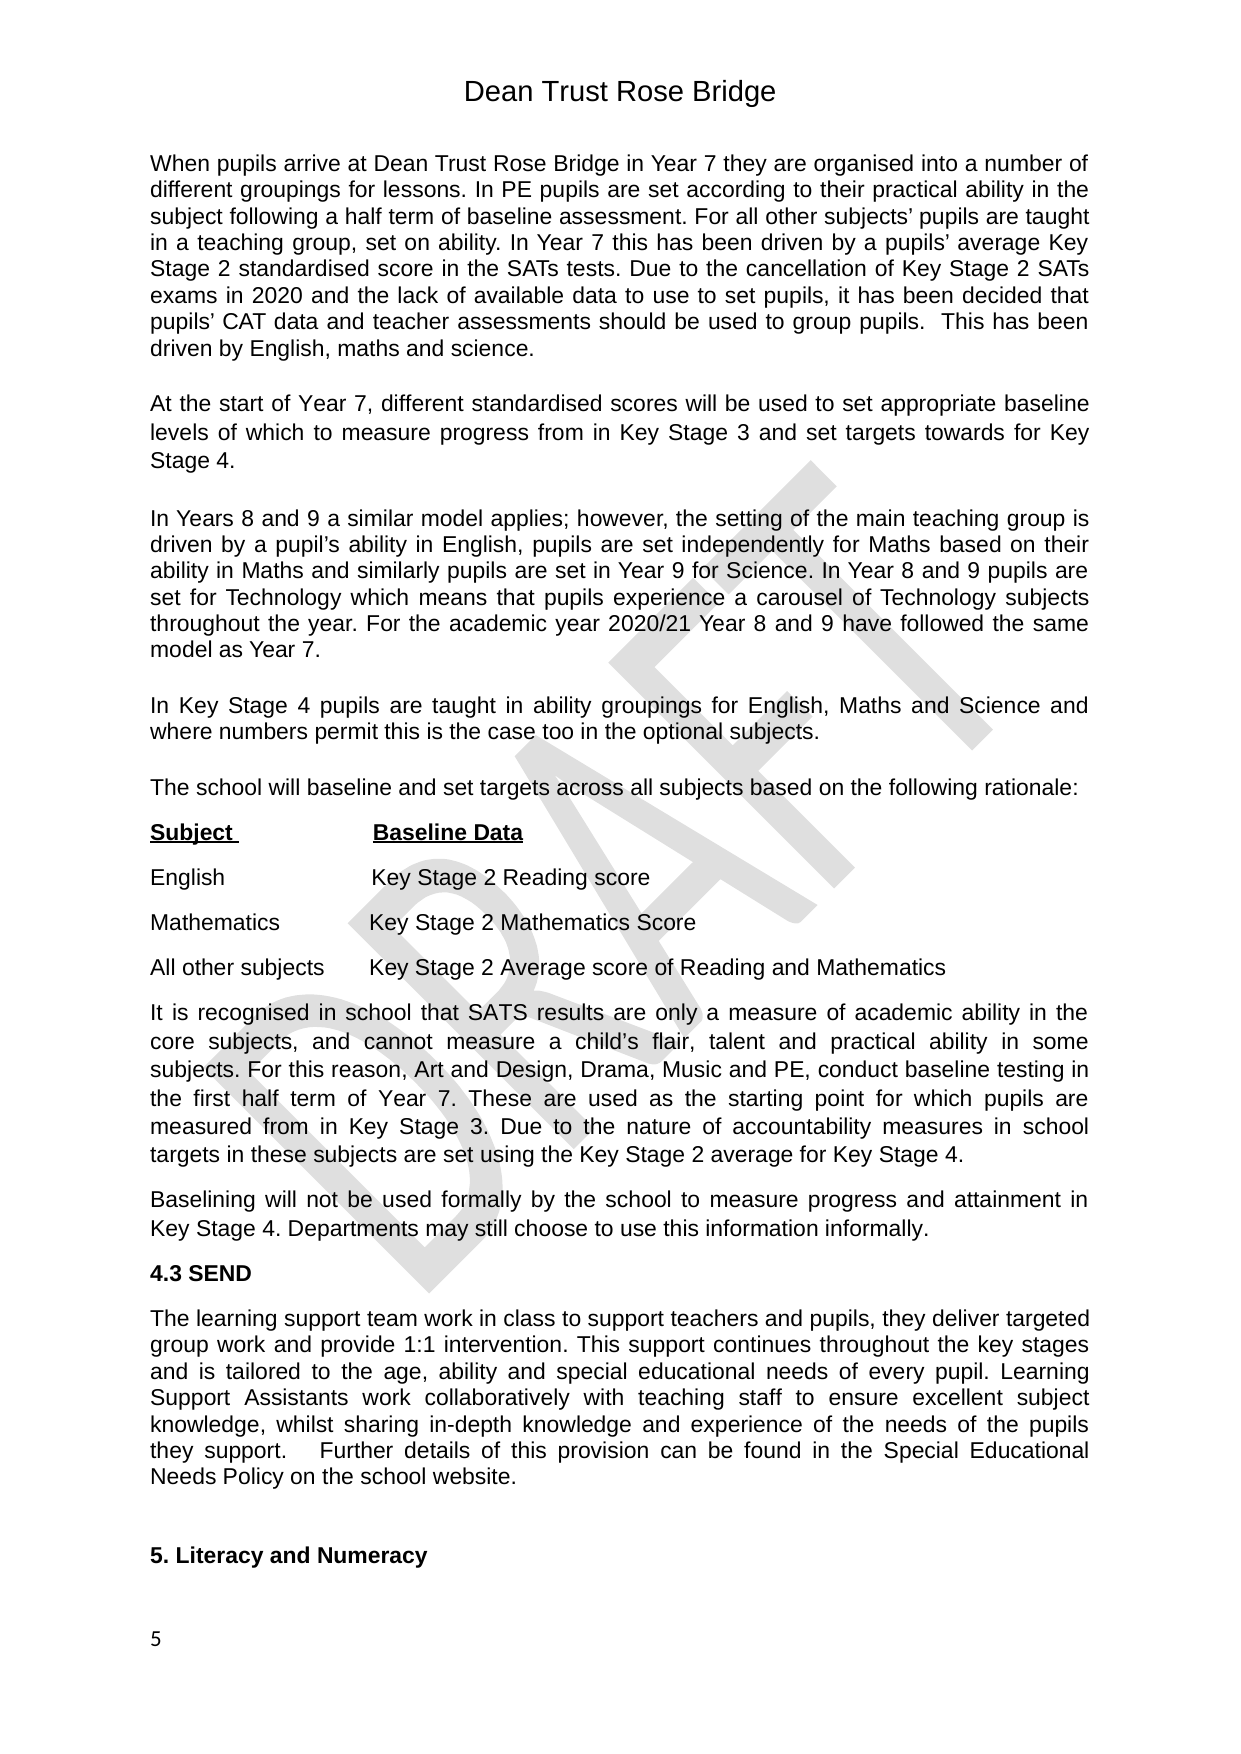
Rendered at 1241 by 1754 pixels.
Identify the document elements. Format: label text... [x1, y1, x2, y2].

text 5. Literacy and Numeracy [150, 1542, 1090, 1569]
text Subject Baseline Data [150, 819, 1090, 845]
subtitle In Years 8 and 9 a similar model applies; however, the setting of the main teaching group is driven by a pupil’s ability in English, pupils are set independently for Maths based on their ability in Maths and similarly pupils are set in Year 9 for Science. In Year 8 and 9 pupils are set for Technology which means that pupils experience a carousel of Technology subjects throughout the year. For the academic year 2020/21 Year 8 and 9 have followed the same model as Year 7. [150, 504, 1090, 663]
text The learning support team work in class to support teachers and pupils, they deliver targeted group work and provide 1:1 intervention. This support continues throughout the key stages and is tailored to the age, ability and special educational needs of every pupil. Learning Support Assistants work collaboratively with teaching staff to ensure excellent subject knowledge, whilst sharing in-depth knowledge and experience of the needs of the pupils they support. Further details of this provision can be found in the Special Educational Needs Policy on the school website. [150, 1305, 1090, 1489]
text At the start of Year 7, different standardised scores will be used to set appropriate baseline levels of which to measure progress from in Key Stage 3 and set targets towards for Key Stage 4. [150, 390, 1090, 473]
subtitle In Key Stage 4 pupils are taught in ability groupings for English, Maths and Science and where numbers permit this is the case too in the optional subjects. [150, 692, 1090, 744]
text It is recognised in school that SATS results are only a measure of academic ability in the core subjects, and cannot measure a child’s flair, talent and practical ability in some subjects. For this reason, Art and Design, Drama, Music and PE, conduct baseline testing in the first half term of Year 7. These are used as the starting point for which pupils are measured from in Key Stage 3. Due to the nature of accountability measures in school targets in these subjects are set using the Key Stage 2 average for Key Stage 4. [150, 999, 1090, 1168]
text The school will baseline and set targets across all subjects based on the following rationale: [150, 774, 1090, 800]
subtitle When pupils arrive at Dean Trust Rose Bridge in Year 7 they are organised into a number of different groupings for lessons. In PE pupils are set according to their practical ability in the subject following a half term of baseline assessment. For all other subjects’ pupils are taught in a teaching group, set on ability. In Year 7 this has been driven by a pupils’ average Key Stage 2 standardised score in the SATs tests. Due to the cancellation of Key Stage 2 SATs exams in 2020 and the lack of available data to use to set pupils, it has been decided that pupils’ CAT data and teacher assessments should be used to group pupils. This has been driven by English, maths and science. [150, 150, 1090, 361]
text Mathematics Key Stage 2 Mathematics Score [150, 909, 1090, 935]
text English Key Stage 2 Reading score [150, 864, 1090, 890]
text All other subjects Key Stage 2 Average score of Reading and Mathematics [150, 954, 1090, 980]
text 4.3 SEND [150, 1260, 1090, 1286]
text Baselining will not be used formally by the school to measure progress and attainment in Key Stage 4. Departments may still choose to use this information informally. [150, 1186, 1090, 1241]
